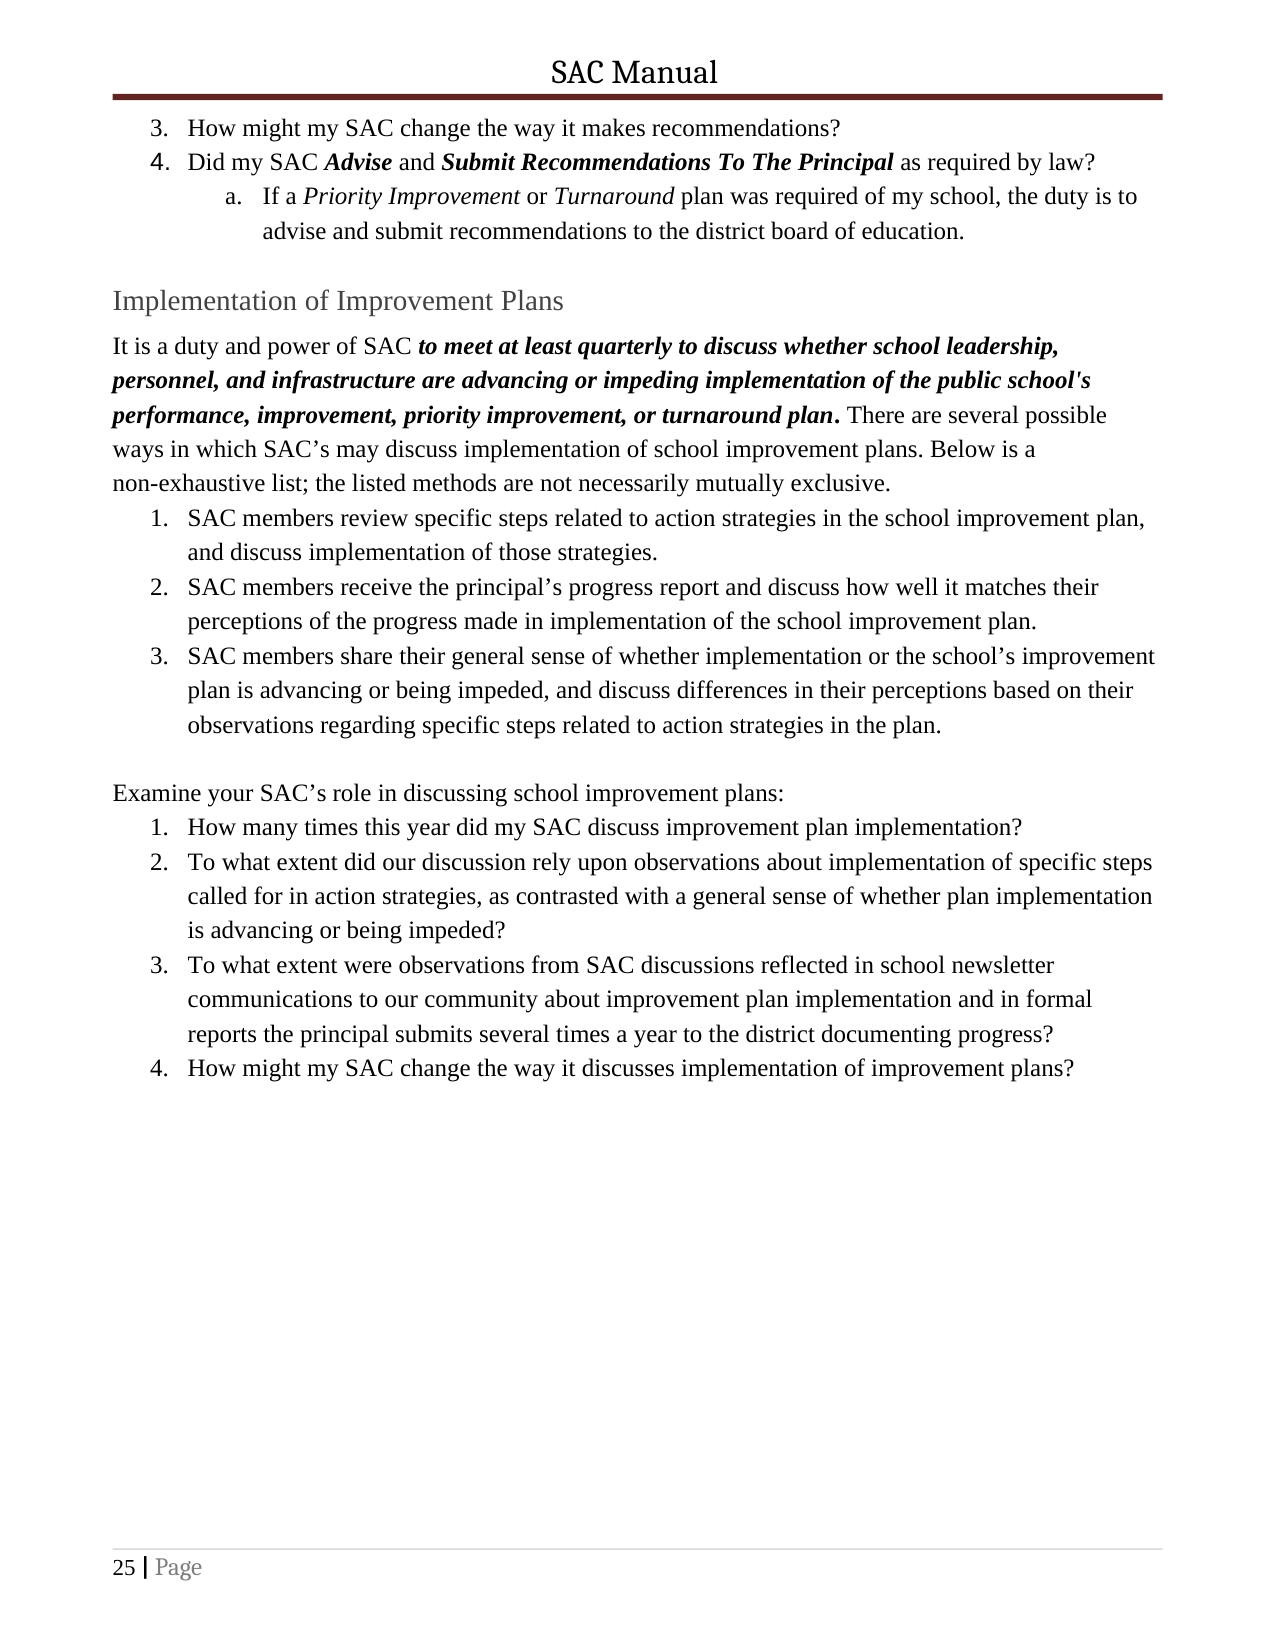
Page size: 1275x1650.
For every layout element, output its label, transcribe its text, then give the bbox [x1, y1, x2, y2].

text Examine your SAC’s role in discussing school improvement plans: [112, 778, 1237, 807]
list If a Priority Improvement or Turnaround plan was required of my school, the duty is to advise and submit recommendations to the district board of education. [225, 181, 1138, 244]
list SAC members share their general sense of whether implementation or the school’s improvement plan is advancing or being impeded, and discuss differences in their perceptions based on their observations regarding specific steps related to action strategies in the plan. [150, 641, 1156, 738]
list How might my SAC change the way it makes recommendations? [150, 113, 1237, 141]
text non-exhaustive list; the listed methods are not necessarily mutually exclusive. [112, 469, 1237, 497]
list SAC members receive the principal’s progress report and discuss how well it matches their perceptions of the progress made in implementation of the school improvement plan. [150, 572, 1099, 635]
list To what extent did our discussion rely upon observations about implementation of specific steps called for in action strategies, as contrasted with a general sense of whether plan implementation is advancing or being impeded? [150, 847, 1153, 944]
list Did my SAC Advise and Submit Recommendations To The Principal as required by law? [150, 147, 1237, 176]
text It is a duty and power of SAC to meet at least quarterly to discuss whether school leadership, personnel, and infrastructure are advancing or impeding implementation of the public school's performance, improvement, priority improvement, or turnaround plan. There are several possible ways in which SAC’s may discuss implementation of school improvement plans. Below is a [112, 331, 1113, 463]
list To what extent were observations from SAC discussions reflected in school newsletter communications to our community about improvement plan implementation and in formal reports the principal submits several times a year to the district documenting progress? [150, 950, 1093, 1048]
list How might my SAC change the way it discusses implementation of improvement plans? [150, 1053, 1237, 1082]
list SAC members review specific steps related to action strategies in the school improvement plan, and discuss implementation of those strategies. [150, 503, 1146, 566]
list How many times this year did my SAC discuss improvement plan implementation? [150, 812, 1237, 841]
subtitle Implementation of Improvement Plans [112, 283, 1237, 317]
